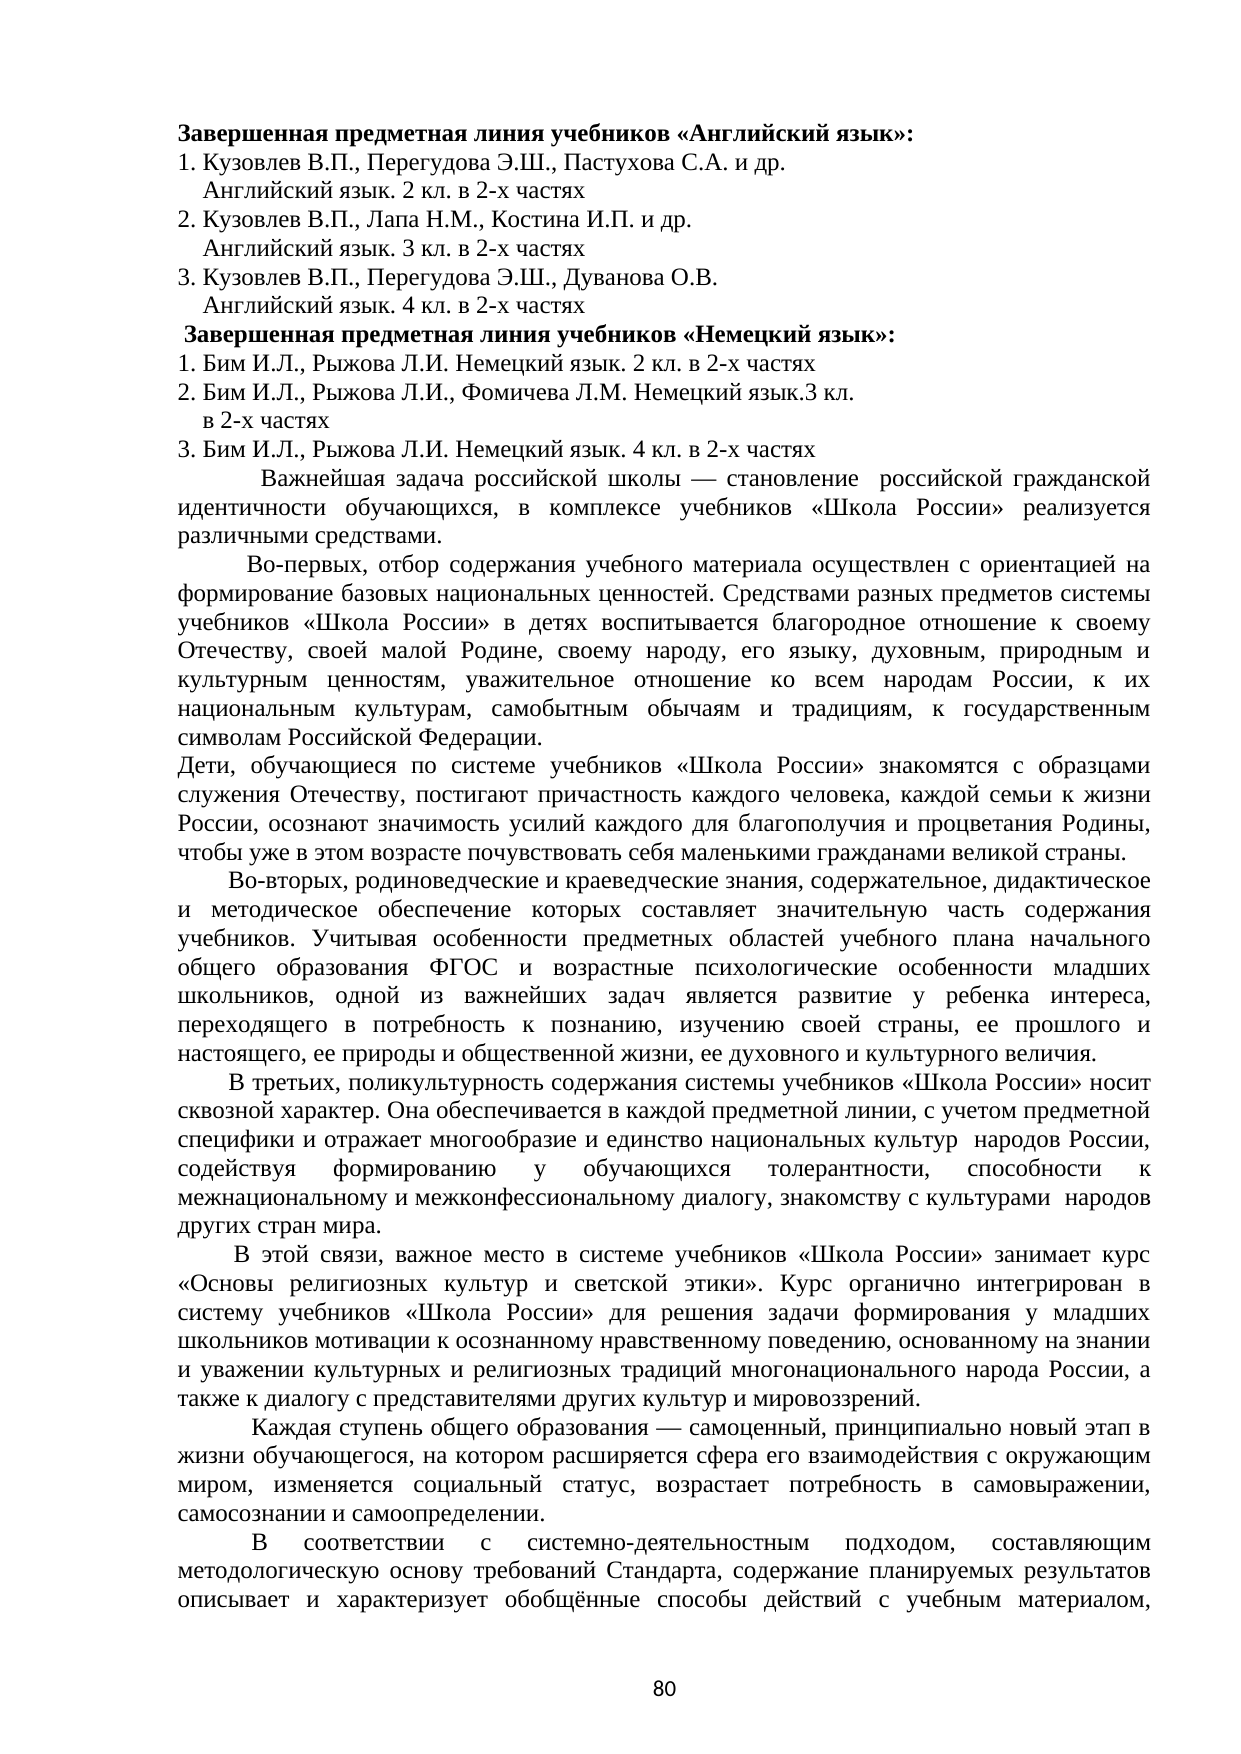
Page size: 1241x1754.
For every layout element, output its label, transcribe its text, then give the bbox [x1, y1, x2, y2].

text В третьих, поликультурность содержания системы учебников «Школа России» носит сквозной характер. Она обеспечивается в каждой предметной линии, с учетом предметной специфики и отражает многообразие и единство национальных культур народов России, содействуя формированию у обучающихся толерантности, способности к межнациональному и межконфессиональному диалогу, знакомству с культурами народов других стран мира. [177, 1067, 1152, 1239]
text Завершенная предметная линия учебников «Английский язык»: [177, 118, 1152, 147]
text Дети, обучающиеся по системе учебников «Школа России» знакомятся с образцами служения Отечеству, постигают причастность каждого человека, каждой семьи к жизни России, осознают значимость усилий каждого для благополучия и процветания Родины, чтобы уже в этом возрасте почувствовать себя маленькими гражданами великой страны. [177, 751, 1152, 866]
text Во-вторых, родиноведческие и краеведческие знания, содержательное, дидактическое и методическое обеспечение которых составляет значительную часть содержания учебников. Учитывая особенности предметных областей учебного плана начального общего образования ФГОС и возрастные психологические особенности младших школьников, одной из важнейших задач является развитие у ребенка интереса, переходящего в потребность к познанию, изучению своей страны, ее прошлого и настоящего, ее природы и общественной жизни, ее духовного и культурного величия. [177, 866, 1152, 1067]
text Во-первых, отбор содержания учебного материала осуществлен с ориентацией на формирование базовых национальных ценностей. Средствами разных предметов системы учебников «Школа России» в детях воспитывается благородное отношение к своему Отечеству, своей малой Родине, своему народу, его языку, духовным, природным и культурным ценностям, уважительное отношение ко всем народам России, к их национальным культурам, самобытным обычаям и традициям, к государственным символам Российской Федерации. [177, 549, 1152, 751]
text 1. Бим И.Л., Рыжова Л.И. Немецкий язык. 2 кл. в 2-х частях [177, 348, 1152, 377]
text Важнейшая задача российской школы — становление российской гражданской идентичности обучающихся, в комплексе учебников «Школа России» реализуется различными средствами. [177, 463, 1152, 549]
text Английский язык. 3 кл. в 2-х частях [177, 233, 1152, 262]
text Английский язык. 4 кл. в 2-х частях [177, 291, 1152, 319]
text Завершенная предметная линия учебников «Немецкий язык»: [177, 319, 1152, 348]
text 3. Кузовлев В.П., Перегудова Э.Ш., Дуванова О.В. [177, 262, 1152, 291]
text 1. Кузовлев В.П., Перегудова Э.Ш., Пастухова С.А. и др. [177, 147, 1152, 176]
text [177, 1527, 1152, 1613]
text в 2-х частях [177, 406, 1152, 434]
text В этой связи, важное место в системе учебников «Школа России» занимает курс «Основы религиозных культур и светской этики». Курс органично интегрирован в систему учебников «Школа России» для решения задачи формирования у младших школьников мотивации к осознанному нравственному поведению, основанному на знании и уважении культурных и религиозных традиций многонационального народа России, а также к диалогу с представителями других культур и мировоззрений. [177, 1239, 1152, 1412]
text 2. Кузовлев В.П., Лапа Н.М., Костина И.П. и др. [177, 204, 1152, 233]
text 3. Бим И.Л., Рыжова Л.И. Немецкий язык. 4 кл. в 2-х частях [177, 434, 1152, 463]
text 2. Бим И.Л., Рыжова Л.И., Фомичева Л.М. Немецкий язык.3 кл. [177, 377, 1152, 406]
text Каждая ступень общего образования — самоценный, принципиально новый этап в жизни обучающегося, на котором расширяется сфера его взаимодействия с окружающим миром, изменяется социальный статус, возрастает потребность в самовыражении, самосознании и самоопределении. [177, 1412, 1152, 1527]
text Английский язык. 2 кл. в 2-х частях [177, 176, 1152, 204]
